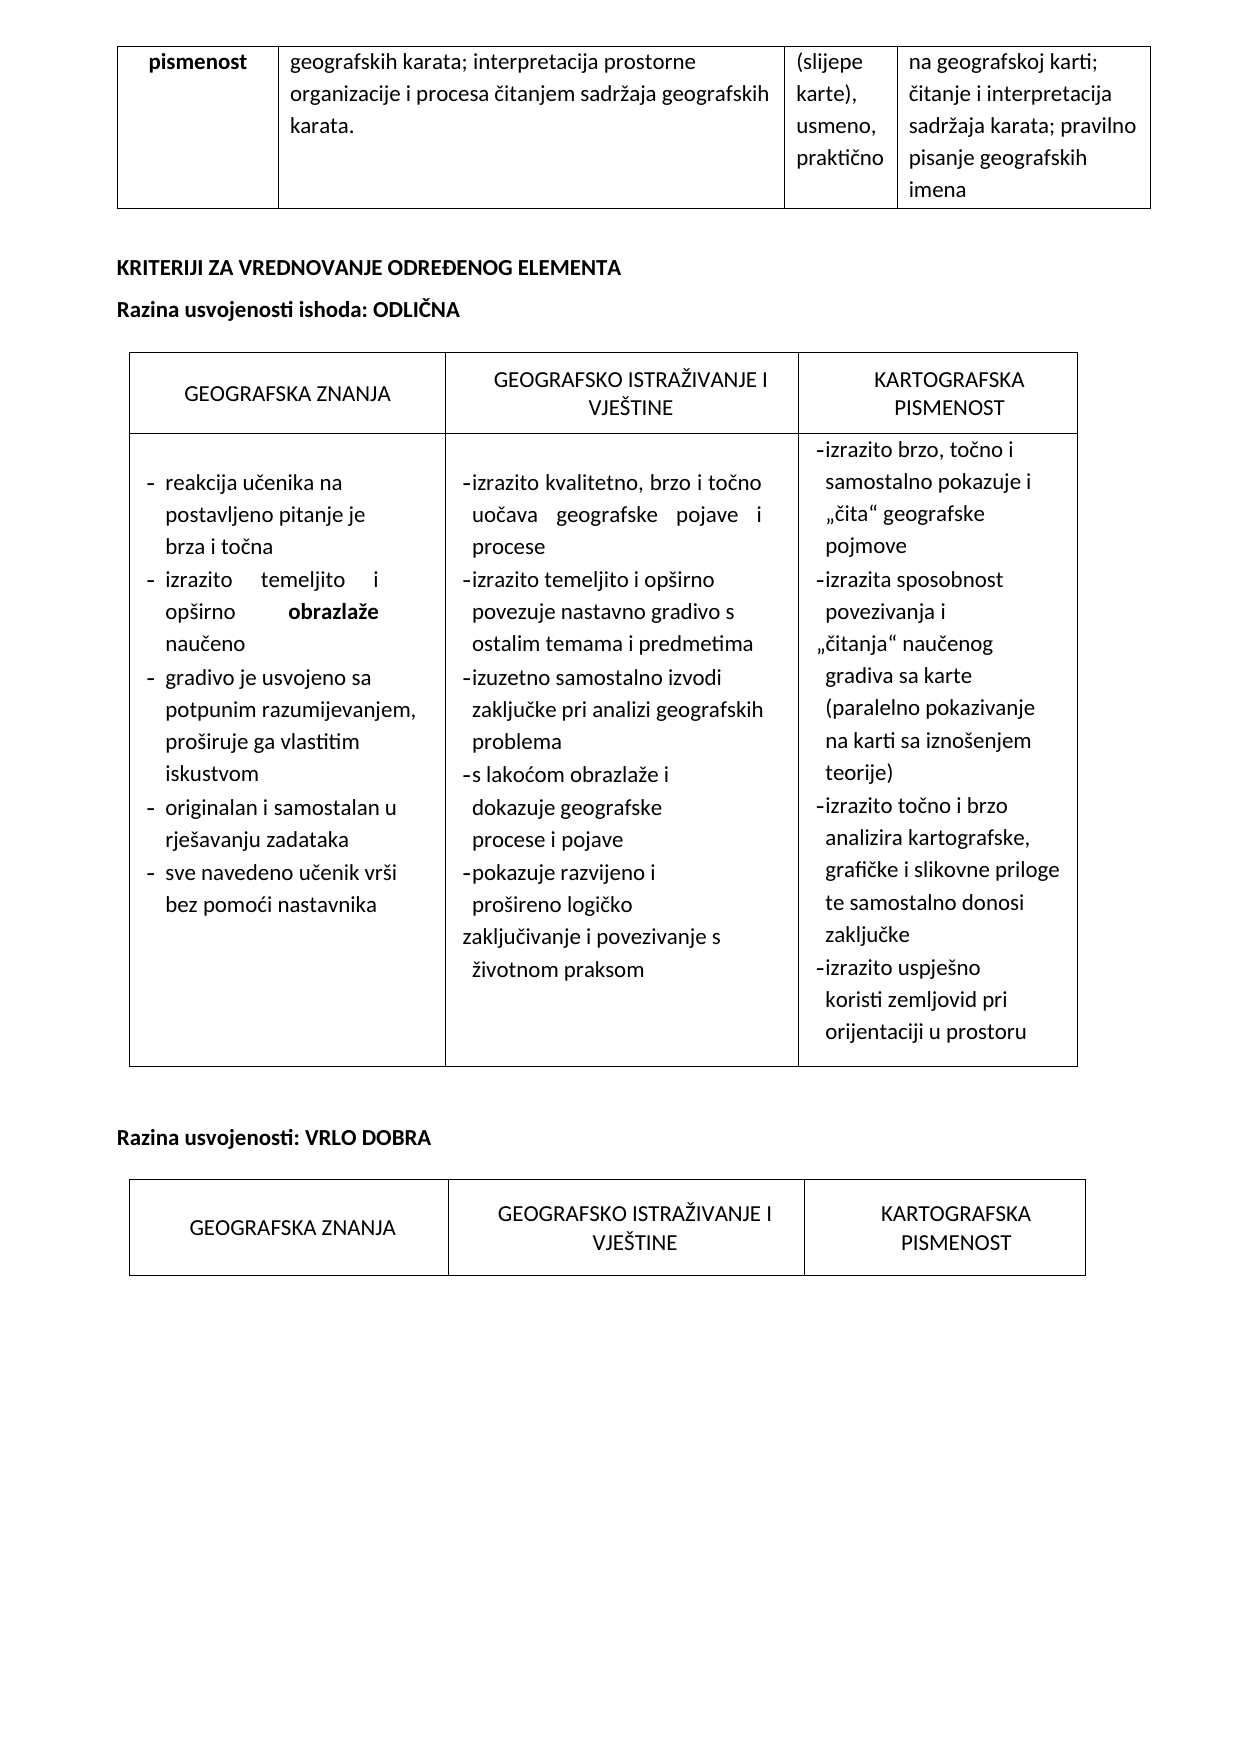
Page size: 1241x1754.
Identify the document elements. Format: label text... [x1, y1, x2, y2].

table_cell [898, 47, 1150, 208]
table_header KARTOGRAFSKA PISMENOST [805, 1180, 1085, 1275]
table_header KARTOGRAFSKA PISMENOST [799, 353, 1077, 433]
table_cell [279, 47, 784, 208]
text Razina usvojenosti: VRLO DOBRA [117, 1123, 1117, 1151]
table_header GEOGRAFSKA ZNANJA [130, 1180, 448, 1275]
table_header GEOGRAFSKA ZNANJA [130, 353, 445, 433]
text KRITERIJI ZA VREDNOVANJE ODREĐENOG ELEMENTA [117, 253, 1117, 281]
table_cell izrazito brzo, točno i samostalno pokazuje i „čita“ geografske pojmove izrazita sposobnost povezivanja i „čitanja“ naučenog gradiva sa karte (paralelno pokazivanje na karti sa iznošenjem teorije) izrazito točno i brzo analizira kartografske, grafičke i slikovne priloge te samostalno donosi zaključke izrazito uspješno koristi zemljovid pri orijentaciji u prostoru [799, 434, 1077, 1066]
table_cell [785, 47, 897, 208]
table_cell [118, 47, 278, 208]
subtitle Razina usvojenosti ishoda: ODLIČNA [117, 296, 1117, 323]
table_header GEOGRAFSKO ISTRAŽIVANJE I VJEŠTINE [446, 353, 798, 433]
table_cell izrazito kvalitetno, brzo i točno uočava geografske pojave i procese izrazito temeljito i opširno povezuje nastavno gradivo s ostalim temama i predmetima izuzetno samostalno izvodi zaključke pri analizi geografskih problema s lakoćom obrazlaže i dokazuje geografske procese i pojave pokazuje razvijeno i prošireno logičko zaključivanje i povezivanje s životnom praksom [446, 434, 798, 1066]
table_header GEOGRAFSKO ISTRAŽIVANJE I VJEŠTINE [449, 1180, 804, 1275]
table_cell reakcija učenika na postavljeno pitanje je brza i točna izrazito temeljito i opširno obrazlaže naučeno gradivo je usvojeno sa potpunim razumijevanjem, proširuje ga vlastitim iskustvom originalan i samostalan u rješavanju zadataka sve navedeno učenik vrši bez pomoći nastavnika [130, 434, 445, 1066]
